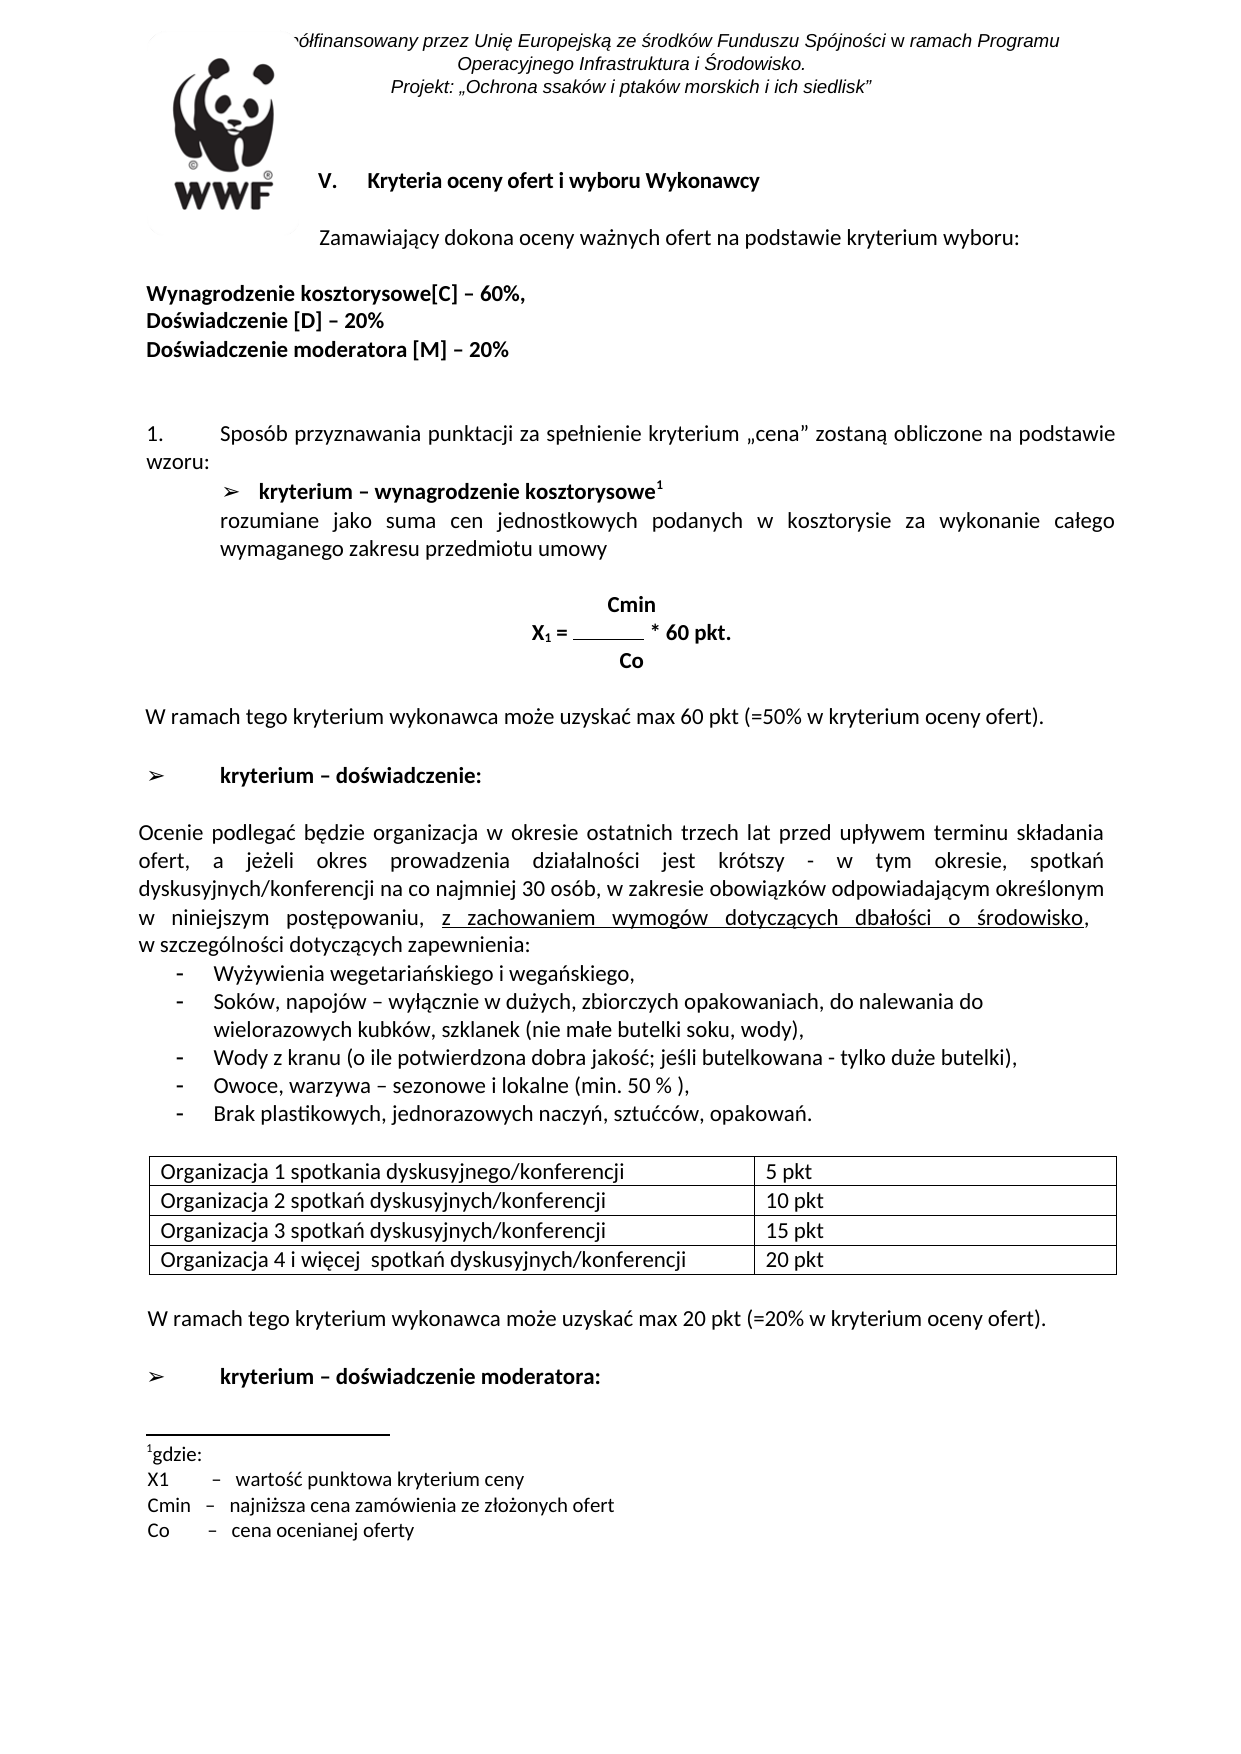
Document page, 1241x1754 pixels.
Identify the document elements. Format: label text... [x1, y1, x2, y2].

list rozumiane jako suma cen jednostkowych podanych w kosztorysie za wykonanie całego wymaganego zakresu przedmiotu umowy [220, 506, 1117, 562]
text X1 = * 60 pkt. [146, 618, 1117, 646]
table_header 5 pkt [755, 1157, 1116, 1185]
list Owoce, warzywa – sezonowe i lokalne (min. 50 % ), [176, 1071, 1121, 1099]
list Sposób przyznawania punktacji za spełnienie kryterium „cena” zostaną obliczone na podstawie wzoru: [146, 419, 1117, 475]
text W ramach tego kryterium wykonawca może uzyskać max 20 pkt (=20% w kryterium oceny ofert). [147, 1304, 1121, 1332]
subtitle Cmin [146, 590, 1117, 618]
list kryterium – doświadczenie: [146, 759, 1117, 791]
list kryterium – doświadczenie moderatora: [146, 1360, 1117, 1392]
table_cell 15 pkt [755, 1216, 1116, 1244]
table_cell 10 pkt [755, 1186, 1116, 1215]
text Doświadczenie moderatora [M] – 20% [146, 335, 1117, 363]
text Wynagrodzenie kosztorysowe[C] – 60%, [146, 279, 1117, 307]
text W ramach tego kryterium wykonawca może uzyskać max 60 pkt (=50% w kryterium oceny ofert). [145, 702, 1106, 730]
table_cell Organizacja 3 spotkań dyskusyjnych/konferencji [150, 1216, 754, 1244]
text Doświadczenie [D] – 20% [146, 307, 1117, 335]
table_header Organizacja 1 spotkania dyskusyjnego/konferencji [150, 1157, 754, 1185]
text V. Kryteria oceny ofert i wyboru Wykonawcy [299, 167, 1117, 194]
table_cell 20 pkt [755, 1246, 1116, 1274]
list Wody z kranu (o ile potwierdzona dobra jakość; jeśli butelkowana - tylko duże butelki), [176, 1043, 1121, 1071]
picture [145, 30, 299, 234]
text Ocenie podlegać będzie organizacja w okresie ostatnich trzech lat przed upływem terminu składania ofert, a jeżeli okres prowadzenia działalności jest krótszy - w tym okresie, spotkań dyskusyjnych/konferencji na co najmniej 30 osób, w zakresie obowiązków odpowiadającym określonym w niniejszym postępowaniu, z zachowaniem wymogów dotyczących dbałości o środowisko, w szczególności dotyczących zapewnienia: [138, 818, 1106, 959]
list kryterium – wynagrodzenie kosztorysowe [221, 475, 1117, 506]
table_cell Organizacja 4 i więcej spotkań dyskusyjnych/konferencji [150, 1246, 754, 1274]
list Brak plastikowych, jednorazowych naczyń, sztućców, opakowań. [176, 1099, 1121, 1127]
table_cell Organizacja 2 spotkań dyskusyjnych/konferencji [150, 1186, 754, 1215]
text Zamawiający dokona oceny ważnych ofert na podstawie kryterium wyboru: [147, 223, 1117, 251]
text Co [146, 646, 1117, 674]
list Soków, napojów – wyłącznie w dużych, zbiorczych opakowaniach, do nalewania do wielorazowych kubków, szklanek (nie małe butelki soku, wody), [176, 987, 1121, 1043]
list Wyżywienia wegetariańskiego i wegańskiego, [176, 959, 1121, 987]
